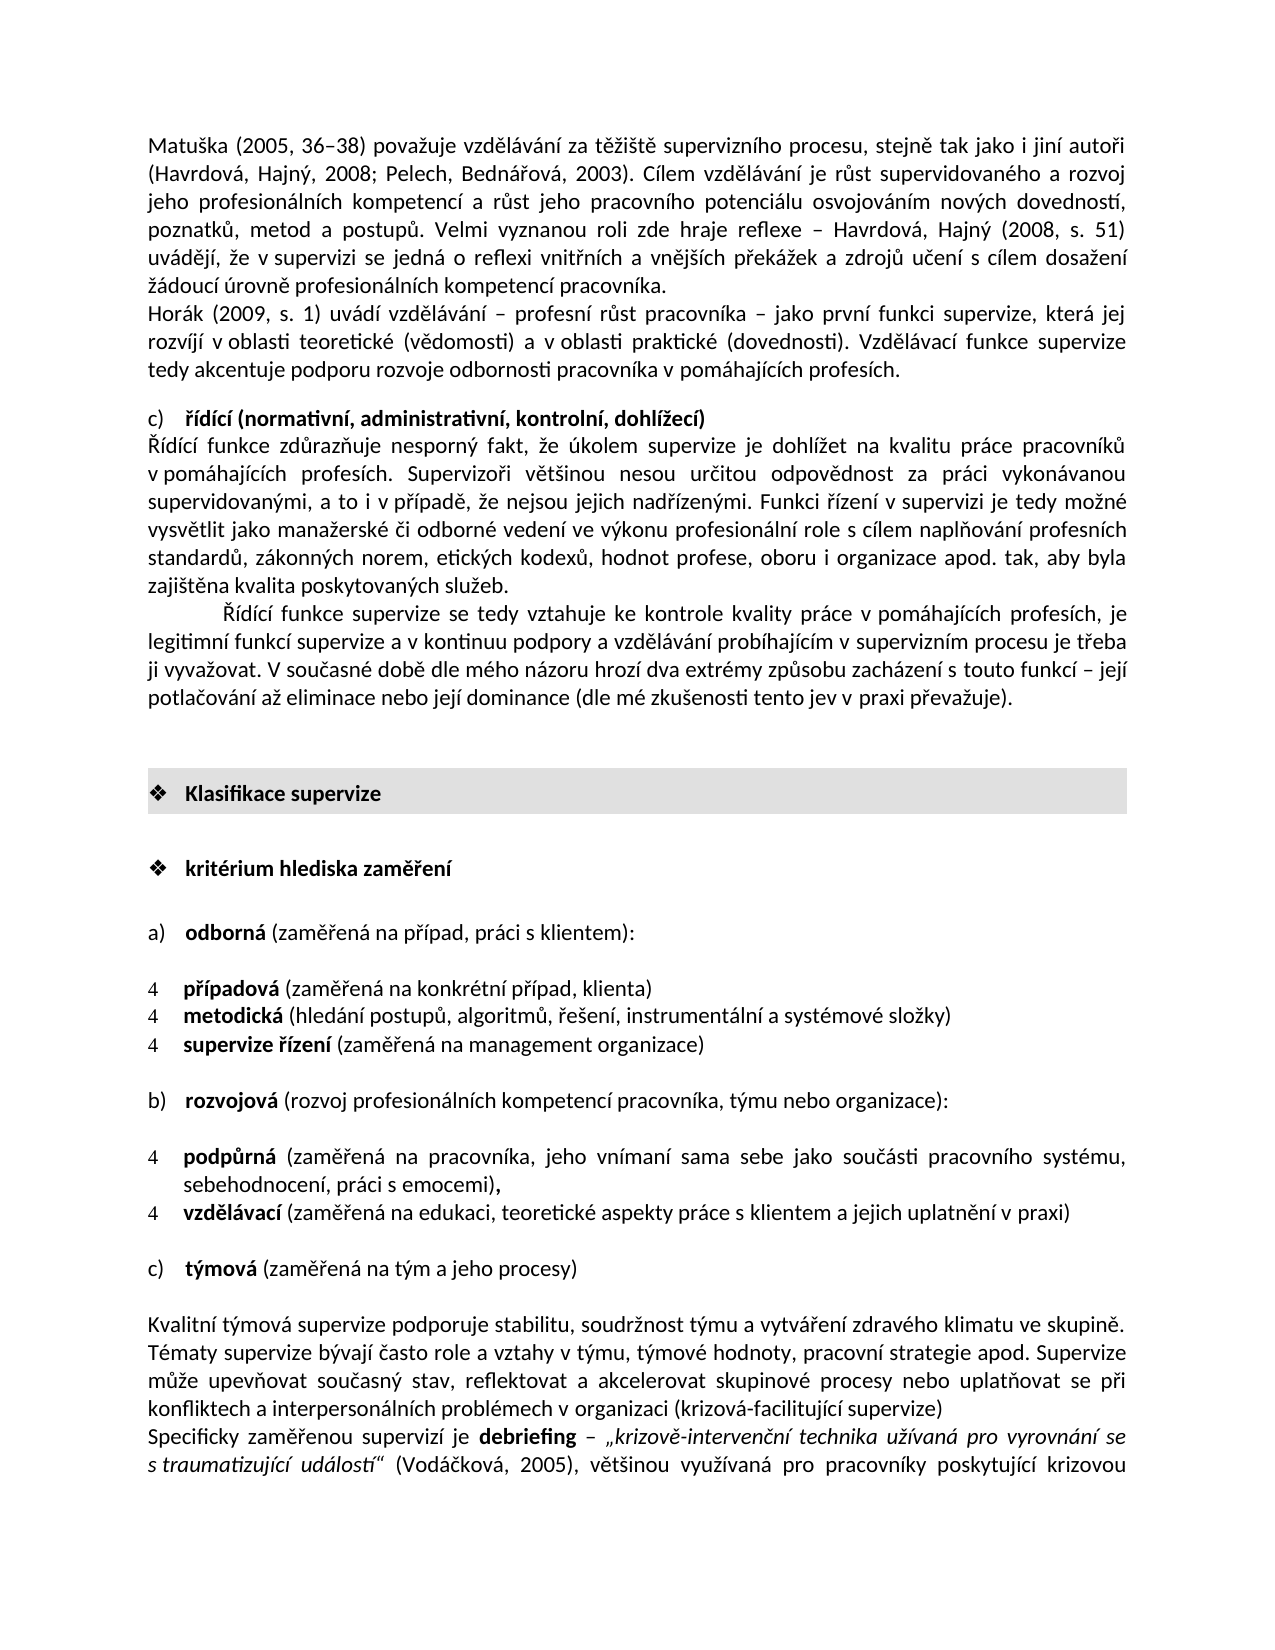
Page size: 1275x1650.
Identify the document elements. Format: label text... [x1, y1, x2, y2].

list řídící (normativní, administrativní, kontrolní, dohlížecí) [148, 407, 1127, 431]
list týmová (zaměřená na tým a jeho procesy) [148, 1254, 1127, 1282]
text Řídící funkce zdůrazňuje nesporný fakt, že úkolem supervize je dohlížet na kvalitu práce pracovníků v pomáhajících profesích. Supervizoři většinou nesou určitou odpovědnost za práci vykonávanou supervidovanými, a to i v případě, že nejsou jejich nadřízenými. Funkci řízení v supervizi je tedy možné vysvětlit jako manažerské či odborné vedení ve výkonu profesionální role s cílem naplňování profesních standardů, zákonných norem, etických kodexů, hodnot profese, oboru i organizace apod. tak, aby byla zajištěna kvalita poskytovaných služeb. [148, 431, 1127, 599]
list případová (zaměřená na konkrétní případ, klienta) [148, 974, 1127, 1002]
text Kvalitní týmová supervize podporuje stabilitu, soudržnost týmu a vytváření zdravého klimatu ve skupině. Tématy supervize bývají často role a vztahy v týmu, týmové hodnoty, pracovní strategie apod. Supervize může upevňovat současný stav, reflektovat a akcelerovat skupinové procesy nebo uplatňovat se při konfliktech a interpersonálních problémech v organizaci (krizová-facilitující supervize) [148, 1310, 1127, 1422]
text Matuška (2005, 36–38) považuje vzdělávání za těžiště supervizního procesu, stejně tak jako i jiní autoři (Havrdová, Hajný, 2008; Pelech, Bednářová, 2003). Cílem vzdělávání je růst supervidovaného a rozvoj jeho profesionálních kompetencí a růst jeho pracovního potenciálu osvojováním nových dovedností, poznatků, metod a postupů. Velmi vyznanou roli zde hraje reflexe – Havrdová, Hajný (2008, s. 51) uvádějí, že v supervizi se jedná o reflexi vnitřních a vnějších překážek a zdrojů učení s cílem dosažení žádoucí úrovně profesionálních kompetencí pracovníka. [148, 131, 1127, 299]
text Horák (2009, s. 1) uvádí vzdělávání – profesní růst pracovníka – jako první funkci supervize, která jej rozvíjí v oblasti teoretické (vědomosti) a v oblasti praktické (dovednosti). Vzdělávací funkce supervize tedy akcentuje podporu rozvoje odbornosti pracovníka v pomáhajících profesích. [148, 299, 1127, 383]
list odborná (zaměřená na případ, práci s klientem): [148, 918, 1127, 946]
list metodická (hledání postupů, algoritmů, řešení, instrumentální a systémové složky) [148, 1002, 1127, 1030]
list vzdělávací (zaměřená na edukaci, teoretické aspekty práce s klientem a jejich uplatnění v praxi) [148, 1198, 1127, 1226]
list podpůrná (zaměřená na pracovníka, jeho vnímaní sama sebe jako součásti pracovního systému, sebehodnocení, práci s emocemi), [148, 1142, 1127, 1198]
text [148, 1422, 1127, 1478]
text Řídící funkce supervize se tedy vztahuje ke kontrole kvality práce v pomáhajících profesích, je legitimní funkcí supervize a v kontinuu podpory a vzdělávání probíhajícím v supervizním procesu je třeba ji vyvažovat. V současné době dle mého názoru hrozí dva extrémy způsobu zacházení s touto funkcí – její potlačování až eliminace nebo její dominance (dle mé zkušenosti tento jev v praxi převažuje). [148, 599, 1127, 712]
list kritérium hlediska zaměření [148, 843, 1127, 889]
list Klasifikace supervize [148, 768, 1127, 814]
list rozvojová (rozvoj profesionálních kompetencí pracovníka, týmu nebo organizace): [148, 1086, 1127, 1114]
list supervize řízení (zaměřená na management organizace) [148, 1030, 1127, 1058]
